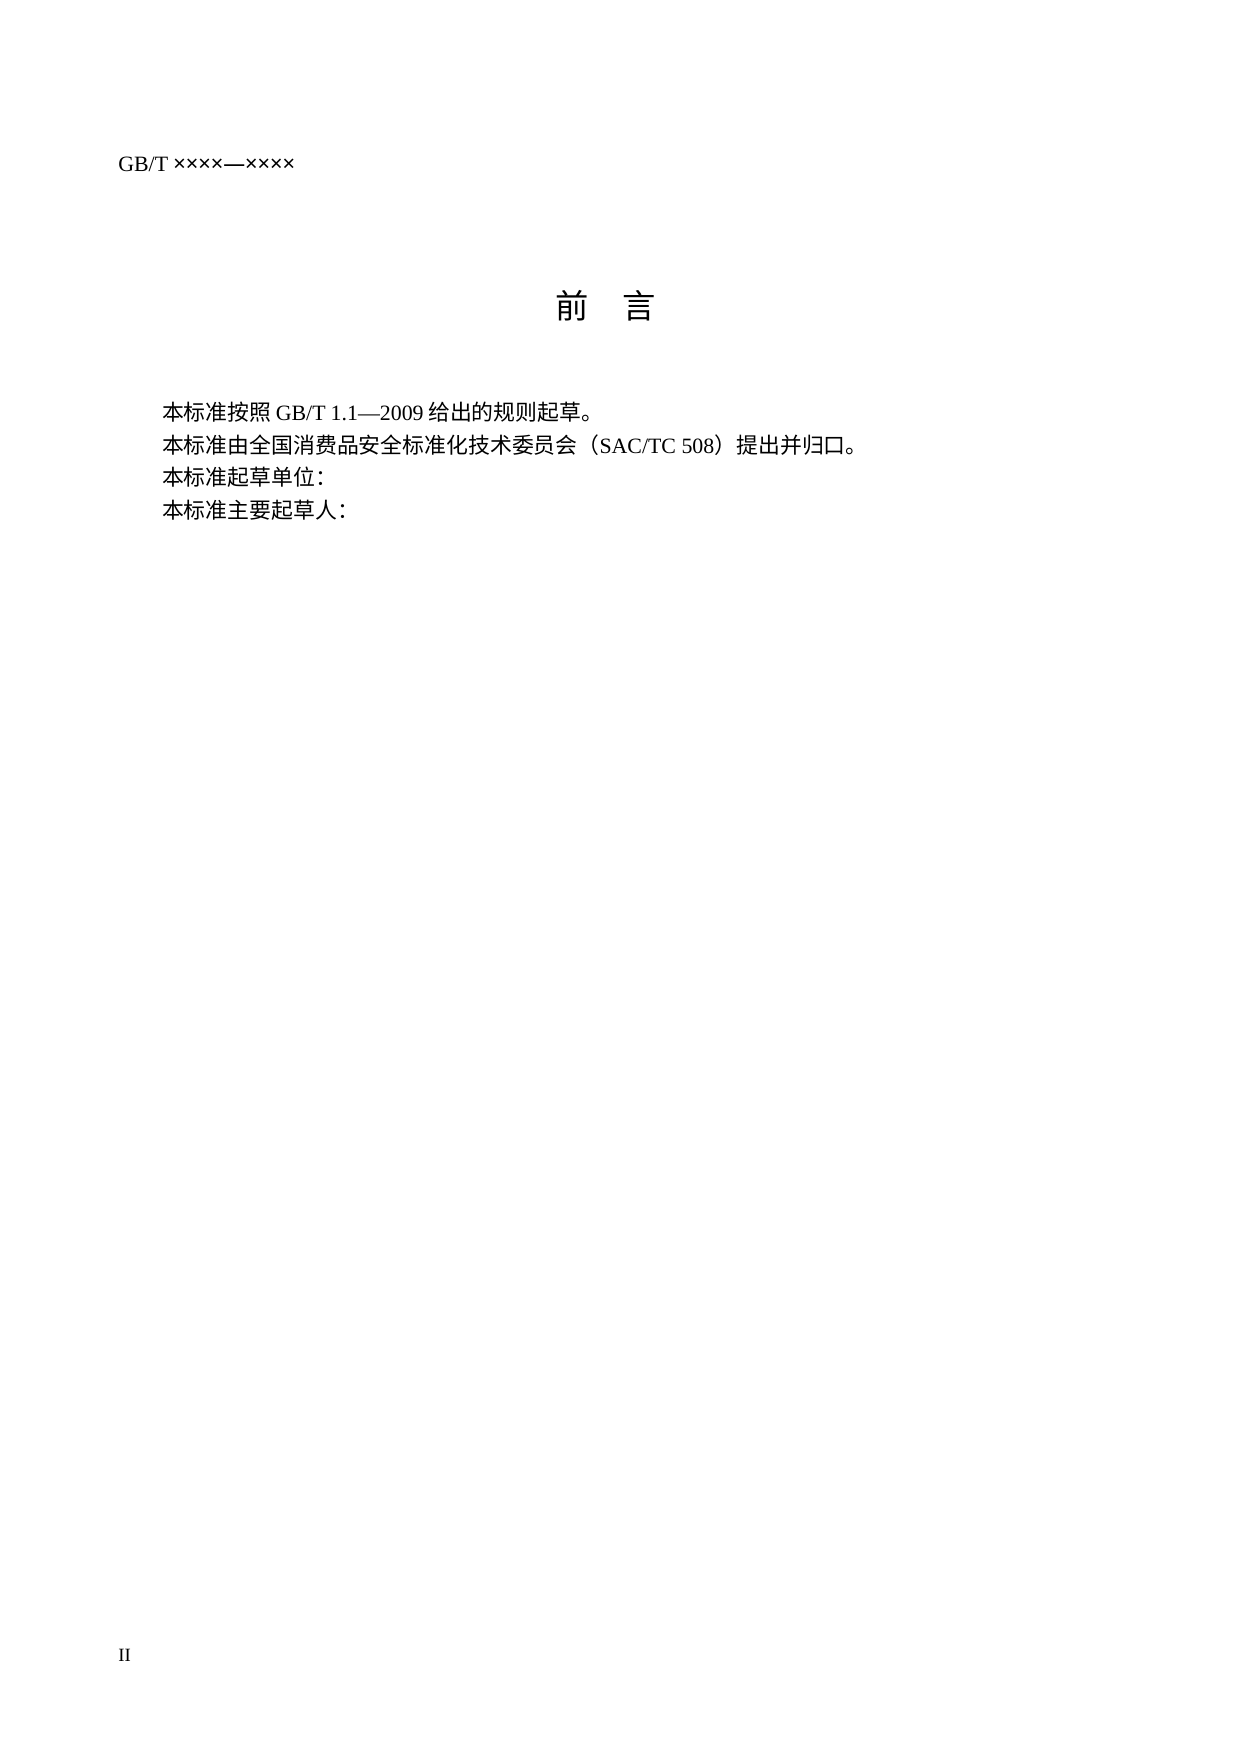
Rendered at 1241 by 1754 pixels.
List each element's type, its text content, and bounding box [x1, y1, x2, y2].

text 本标准起草单位： [118, 460, 1092, 492]
text 本标准按照GB/T 1.1—2009给出的规则起草。 [118, 395, 1092, 427]
text 前 言 [118, 271, 1092, 336]
text 本标准主要起草人： [118, 492, 1092, 525]
text 本标准由全国消费品安全标准化技术委员会（SAC/TC 508）提出并归口。 [118, 427, 1092, 460]
